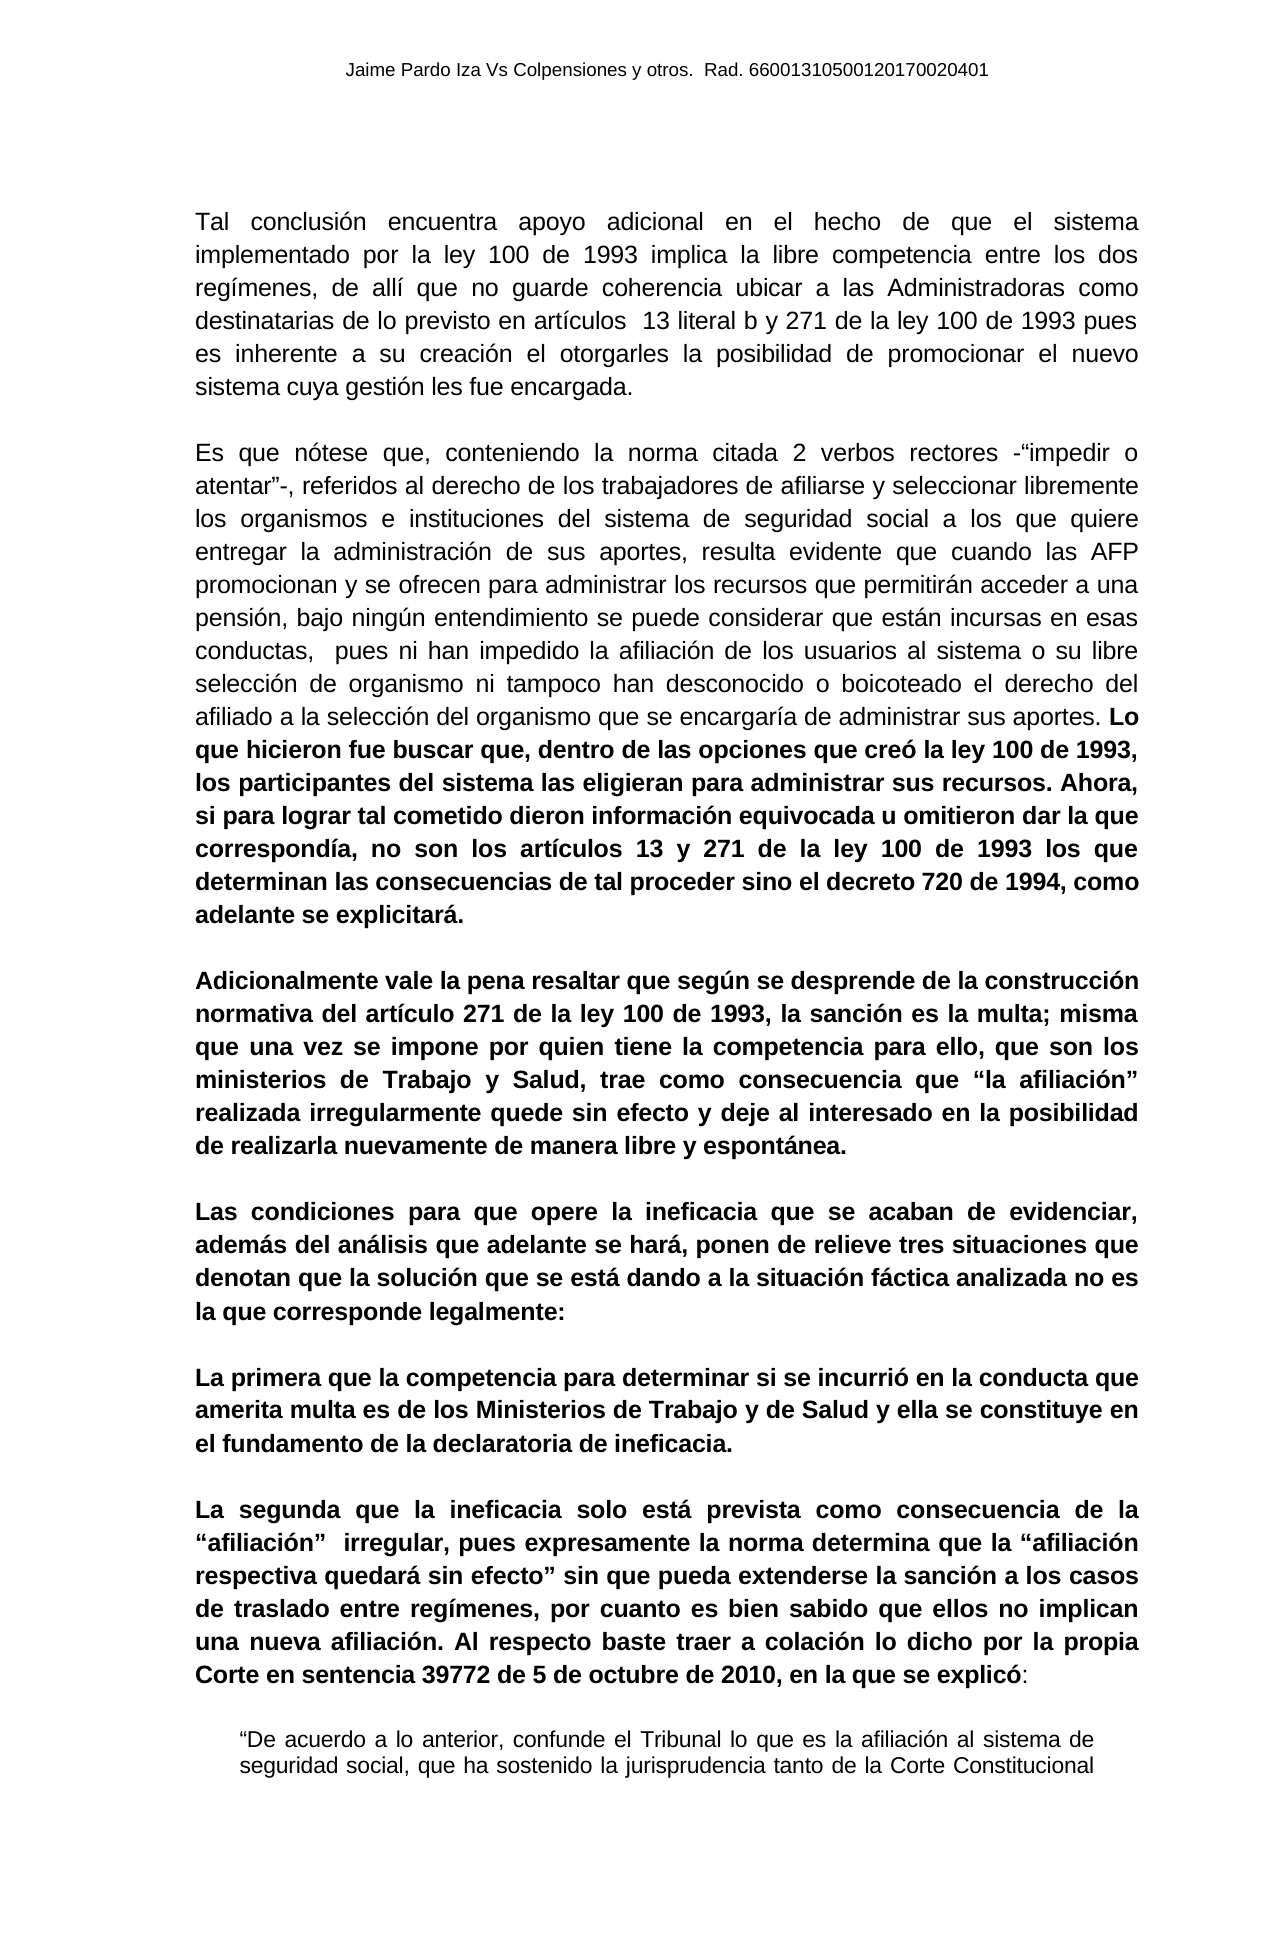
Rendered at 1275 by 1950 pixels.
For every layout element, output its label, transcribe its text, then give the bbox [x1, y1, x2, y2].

text La segunda que la ineficacia solo está prevista como consecuencia de la “afiliación” irregular, pues expresamente la norma determina que la “afiliación respectiva quedará sin efecto” sin que pueda extenderse la sanción a los casos de traslado entre regímenes, por cuanto es bien sabido que ellos no implican una nueva afiliación. Al respecto baste traer a colación lo dicho por la propia Corte en sentencia 39772 de 5 de octubre de 2010, en la que se explicó: [195, 1494, 1139, 1688]
text Las condiciones para que opere la ineficacia que se acaban de evidenciar, además del análisis que adelante se hará, ponen de relieve tres situaciones que denotan que la solución que se está dando a la situación fáctica analizada no es la que corresponde legalmente: [195, 1197, 1139, 1325]
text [239, 1726, 1095, 1778]
text La primera que la competencia para determinar si se incurrió en la conducta que amerita multa es de los Ministerios de Trabajo y de Salud y ella se constituye en el fundamento de la declaratoria de ineficacia. [195, 1362, 1139, 1457]
text Tal conclusión encuentra apoyo adicional en el hecho de que el sistema implementado por la ley 100 de 1993 implica la libre competencia entre los dos regímenes, de allí que no guarde coherencia ubicar a las Administradoras como destinatarias de lo previsto en artículos 13 literal b y 271 de la ley 100 de 1993 pues es inherente a su creación el otorgarles la posibilidad de promocionar el nuevo sistema cuya gestión les fue encargada. [195, 207, 1139, 401]
text Es que nótese que, conteniendo la norma citada 2 verbos rectores -“impedir o atentar”-, referidos al derecho de los trabajadores de afiliarse y seleccionar libremente los organismos e instituciones del sistema de seguridad social a los que quiere entregar la administración de sus aportes, resulta evidente que cuando las AFP promocionan y se ofrecen para administrar los recursos que permitirán acceder a una pensión, bajo ningún entendimiento se puede considerar que están incursas en esas conductas, pues ni han impedido la afiliación de los usuarios al sistema o su libre selección de organismo ni tampoco han desconocido o boicoteado el derecho del afiliado a la selección del organismo que se encargaría de administrar sus aportes. Lo que hicieron fue buscar que, dentro de las opciones que creó la ley 100 de 1993, los participantes del sistema las eligieran para administrar sus recursos. Ahora, si para lograr tal cometido dieron información equivocada u omitieron dar la que correspondía, no son los artículos 13 y 271 de la ley 100 de 1993 los que determinan las consecuencias de tal proceder sino el decreto 720 de 1994, como adelante se explicitará. [195, 438, 1139, 929]
text Adicionalmente vale la pena resaltar que según se desprende de la construcción normativa del artículo 271 de la ley 100 de 1993, la sanción es la multa; misma que una vez se impone por quien tiene la competencia para ello, que son los ministerios de Trabajo y Salud, trae como consecuencia que “la afiliación” realizada irregularmente quede sin efecto y deje al interesado en la posibilidad de realizarla nuevamente de manera libre y espontánea. [195, 966, 1139, 1160]
